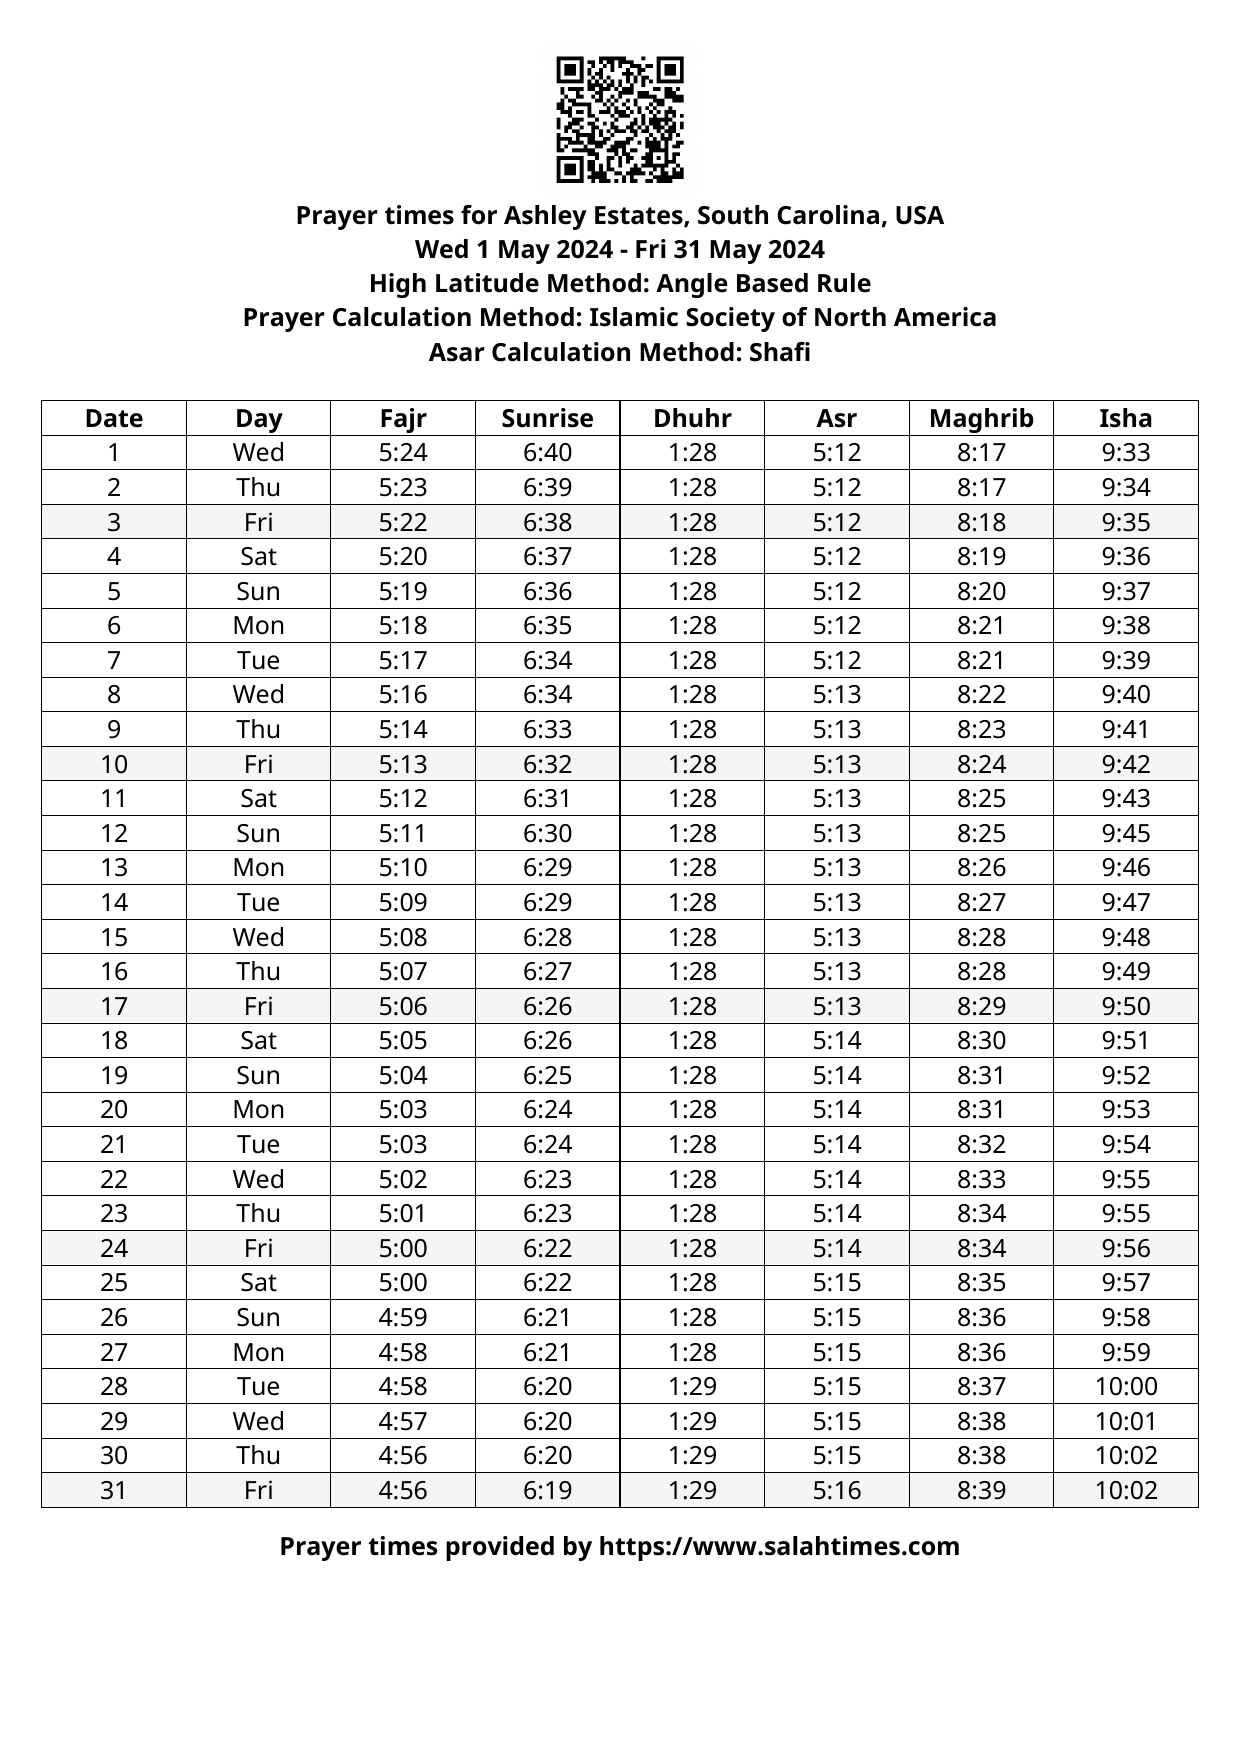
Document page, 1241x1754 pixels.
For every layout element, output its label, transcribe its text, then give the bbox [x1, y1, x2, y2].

table_cell 5:02 [331, 1162, 475, 1195]
table_cell 5:11 [331, 816, 475, 849]
table_cell 9:50 [1054, 989, 1198, 1022]
table_cell 13 [42, 851, 186, 884]
table_header Fajr [331, 401, 475, 434]
table_cell 11 [42, 781, 186, 815]
table_cell 6:26 [476, 989, 619, 1022]
table_cell 1:28 [621, 1093, 764, 1126]
table_cell 5:14 [765, 1058, 909, 1092]
table_cell 5:07 [331, 954, 475, 988]
table_cell 10:02 [1054, 1439, 1198, 1472]
table_cell 9:57 [1054, 1266, 1198, 1299]
table_cell 1:28 [621, 1127, 764, 1161]
table_cell 6:39 [476, 470, 619, 504]
table_cell 6:24 [476, 1127, 619, 1161]
table_cell 8:26 [910, 851, 1053, 884]
table_cell Thu [187, 954, 330, 988]
table_cell 9:54 [1054, 1127, 1198, 1161]
table_cell 5:10 [331, 851, 475, 884]
table_cell 14 [42, 885, 186, 919]
table_cell 9:49 [1054, 954, 1198, 988]
table_cell 15 [42, 920, 186, 953]
table_cell Thu [187, 470, 330, 504]
table_cell 5:13 [331, 747, 475, 780]
table_cell 5:20 [331, 539, 475, 573]
table_cell 8:17 [910, 436, 1053, 469]
table_cell 22 [42, 1162, 186, 1195]
table_cell 5:12 [765, 436, 909, 469]
table_cell 5 [42, 574, 186, 607]
table_cell 1:28 [621, 885, 764, 919]
table_cell 6:24 [476, 1093, 619, 1126]
table_cell Fri [187, 1231, 330, 1264]
table_header Day [187, 401, 330, 434]
table_cell 8:35 [910, 1266, 1053, 1299]
table_cell 5:03 [331, 1127, 475, 1161]
table_cell 5:19 [331, 574, 475, 607]
table_cell 8:30 [910, 1024, 1053, 1057]
table_cell 9:46 [1054, 851, 1198, 884]
table_cell Thu [187, 1439, 330, 1472]
table_cell 5:13 [765, 954, 909, 988]
table_cell 30 [42, 1439, 186, 1472]
table_cell Mon [187, 609, 330, 642]
table_cell Wed [187, 678, 330, 711]
table_cell 10:01 [1054, 1404, 1198, 1437]
table_cell 5:12 [765, 505, 909, 538]
table_cell 6:19 [476, 1473, 619, 1507]
table_cell 9:37 [1054, 574, 1198, 607]
table_cell 6:21 [476, 1300, 619, 1334]
table_cell 1:28 [621, 609, 764, 642]
table_cell 8:38 [910, 1439, 1053, 1472]
table_cell 12 [42, 816, 186, 849]
table_header Isha [1054, 401, 1198, 434]
table_cell 5:13 [765, 885, 909, 919]
table_cell 5:14 [765, 1231, 909, 1264]
table_cell 6:20 [476, 1369, 619, 1403]
table_cell 5:12 [765, 609, 909, 642]
table_cell 6:21 [476, 1335, 619, 1368]
table_header Dhuhr [621, 401, 764, 434]
table_cell 4:57 [331, 1404, 475, 1437]
table_cell 3 [42, 505, 186, 538]
table_cell 21 [42, 1127, 186, 1161]
table_cell 6:27 [476, 954, 619, 988]
table_cell Wed [187, 920, 330, 953]
table_cell 9:58 [1054, 1300, 1198, 1334]
table_cell 6:34 [476, 678, 619, 711]
table_cell 5:14 [765, 1196, 909, 1230]
table_cell 4:58 [331, 1369, 475, 1403]
table_cell 6:29 [476, 851, 619, 884]
table_cell Tue [187, 1369, 330, 1403]
table_cell 5:03 [331, 1093, 475, 1126]
table_cell 6:31 [476, 781, 619, 815]
table_cell 5:14 [765, 1024, 909, 1057]
text High Latitude Method: Angle Based Rule [42, 266, 1198, 300]
table_cell 1:28 [621, 643, 764, 677]
table_cell 8:32 [910, 1127, 1053, 1161]
table_cell 27 [42, 1335, 186, 1368]
table_cell 9:55 [1054, 1196, 1198, 1230]
table_cell 28 [42, 1369, 186, 1403]
table_cell 8:36 [910, 1300, 1053, 1334]
table_cell 8:18 [910, 505, 1053, 538]
table_cell 6:22 [476, 1266, 619, 1299]
table_cell 8:33 [910, 1162, 1053, 1195]
table_cell 9:59 [1054, 1335, 1198, 1368]
table_cell 4:59 [331, 1300, 475, 1334]
table_cell Sun [187, 816, 330, 849]
table_cell 1:29 [621, 1439, 764, 1472]
table_cell Fri [187, 1473, 330, 1507]
table_cell 6:34 [476, 643, 619, 677]
table_cell 5:12 [331, 781, 475, 815]
table_cell 5:12 [765, 539, 909, 573]
table_cell 9:36 [1054, 539, 1198, 573]
table_cell 6:38 [476, 505, 619, 538]
table_cell Sun [187, 1058, 330, 1092]
table_cell 6:22 [476, 1231, 619, 1264]
table_cell 1:28 [621, 1024, 764, 1057]
table_cell 9:52 [1054, 1058, 1198, 1092]
table_cell 5:13 [765, 747, 909, 780]
table_cell 1:28 [621, 574, 764, 607]
table_cell 1:28 [621, 851, 764, 884]
table_cell Tue [187, 885, 330, 919]
table_cell 9:53 [1054, 1093, 1198, 1126]
table_header Maghrib [910, 401, 1053, 434]
table_cell 4:56 [331, 1473, 475, 1507]
table_cell 6:25 [476, 1058, 619, 1092]
table_cell 6 [42, 609, 186, 642]
table_cell Sun [187, 1300, 330, 1334]
table_cell 1:28 [621, 1162, 764, 1195]
table_cell 5:15 [765, 1266, 909, 1299]
table_cell 9:47 [1054, 885, 1198, 919]
picture [542, 41, 699, 198]
table_cell 31 [42, 1473, 186, 1507]
table_cell 5:13 [765, 989, 909, 1022]
table_cell 5:14 [765, 1162, 909, 1195]
table_cell 5:14 [765, 1127, 909, 1161]
table_cell 6:32 [476, 747, 619, 780]
table_cell 8:24 [910, 747, 1053, 780]
table_cell 6:28 [476, 920, 619, 953]
text Prayer times for Ashley Estates, South Carolina, USA [42, 198, 1198, 232]
table_cell Wed [187, 436, 330, 469]
table_cell 6:20 [476, 1404, 619, 1437]
table_cell 9:43 [1054, 781, 1198, 815]
table_cell 1:29 [621, 1404, 764, 1437]
table_cell Mon [187, 851, 330, 884]
table_cell 5:22 [331, 505, 475, 538]
table_cell 5:18 [331, 609, 475, 642]
table_cell 5:00 [331, 1231, 475, 1264]
table_header Sunrise [476, 401, 619, 434]
table_cell 8:36 [910, 1335, 1053, 1368]
table_cell 1:28 [621, 436, 764, 469]
table_cell Sat [187, 781, 330, 815]
table_cell 5:14 [331, 712, 475, 746]
table_cell 8:39 [910, 1473, 1053, 1507]
table_cell Sun [187, 574, 330, 607]
table_cell 5:17 [331, 643, 475, 677]
table_cell 5:23 [331, 470, 475, 504]
table_cell 1:28 [621, 712, 764, 746]
table_cell 1:28 [621, 1196, 764, 1230]
table_cell 6:40 [476, 436, 619, 469]
text Prayer Calculation Method: Islamic Society of North America [42, 300, 1198, 334]
table_cell 9:35 [1054, 505, 1198, 538]
table_cell 6:35 [476, 609, 619, 642]
table_cell 19 [42, 1058, 186, 1092]
table_cell 8:37 [910, 1369, 1053, 1403]
table_cell 1:28 [621, 989, 764, 1022]
table_cell 18 [42, 1024, 186, 1057]
table_cell 8:29 [910, 989, 1053, 1022]
table_cell 8:23 [910, 712, 1053, 746]
table_cell 5:16 [331, 678, 475, 711]
table_cell 8:22 [910, 678, 1053, 711]
table_cell Wed [187, 1404, 330, 1437]
table_cell 9:38 [1054, 609, 1198, 642]
table_cell 6:37 [476, 539, 619, 573]
table_cell Sat [187, 539, 330, 573]
table_cell 25 [42, 1266, 186, 1299]
table_cell 29 [42, 1404, 186, 1437]
table_cell 5:12 [765, 470, 909, 504]
table_cell 9:45 [1054, 816, 1198, 849]
table_cell 1:28 [621, 816, 764, 849]
table_cell 5:16 [765, 1473, 909, 1507]
table_cell 5:13 [765, 920, 909, 953]
table_cell 5:13 [765, 781, 909, 815]
table_cell 2 [42, 470, 186, 504]
table_cell 5:12 [765, 643, 909, 677]
table_cell 5:15 [765, 1335, 909, 1368]
table_cell 6:23 [476, 1196, 619, 1230]
table_cell 8:25 [910, 816, 1053, 849]
table_cell Fri [187, 505, 330, 538]
table_cell Tue [187, 1127, 330, 1161]
table_cell Wed [187, 1162, 330, 1195]
table_cell 5:08 [331, 920, 475, 953]
table_cell 6:30 [476, 816, 619, 849]
table_cell 9:39 [1054, 643, 1198, 677]
table_cell 5:04 [331, 1058, 475, 1092]
table_cell 8:27 [910, 885, 1053, 919]
table_cell 5:24 [331, 436, 475, 469]
table_cell 9:41 [1054, 712, 1198, 746]
table_cell 9:51 [1054, 1024, 1198, 1057]
table_cell 8:19 [910, 539, 1053, 573]
table_cell 4 [42, 539, 186, 573]
table_cell 8:28 [910, 920, 1053, 953]
table_cell Thu [187, 712, 330, 746]
table_cell 1:28 [621, 920, 764, 953]
table_cell 5:09 [331, 885, 475, 919]
table_cell 1:28 [621, 1335, 764, 1368]
table_cell Tue [187, 643, 330, 677]
table_cell 5:13 [765, 816, 909, 849]
table_cell 1:28 [621, 678, 764, 711]
table_cell 24 [42, 1231, 186, 1264]
table_cell Fri [187, 989, 330, 1022]
table_cell 8:20 [910, 574, 1053, 607]
table_cell 8:34 [910, 1231, 1053, 1264]
table_cell 8:34 [910, 1196, 1053, 1230]
table_cell 5:13 [765, 851, 909, 884]
table_cell 16 [42, 954, 186, 988]
table_cell 5:15 [765, 1369, 909, 1403]
table_cell 1:28 [621, 747, 764, 780]
table_cell 9:33 [1054, 436, 1198, 469]
table_cell 9:40 [1054, 678, 1198, 711]
table_cell 8:38 [910, 1404, 1053, 1437]
table_cell 1:29 [621, 1369, 764, 1403]
table_cell 9:55 [1054, 1162, 1198, 1195]
table_cell 6:20 [476, 1439, 619, 1472]
table_cell 5:15 [765, 1404, 909, 1437]
table_cell 4:58 [331, 1335, 475, 1368]
table_cell 5:01 [331, 1196, 475, 1230]
table_cell 8:28 [910, 954, 1053, 988]
table_cell 8:21 [910, 643, 1053, 677]
text Asar Calculation Method: Shafi [42, 334, 1198, 368]
table_cell 5:14 [765, 1093, 909, 1126]
table_cell 9:42 [1054, 747, 1198, 780]
table_cell 8:21 [910, 609, 1053, 642]
table_cell 5:00 [331, 1266, 475, 1299]
table_cell 6:29 [476, 885, 619, 919]
table_cell Mon [187, 1093, 330, 1126]
table_cell 5:13 [765, 678, 909, 711]
table_cell 5:12 [765, 574, 909, 607]
table_cell Sat [187, 1266, 330, 1299]
table_cell 6:23 [476, 1162, 619, 1195]
table_cell 9:56 [1054, 1231, 1198, 1264]
table_cell 1:29 [621, 1473, 764, 1507]
table_cell Thu [187, 1196, 330, 1230]
table_cell 1:28 [621, 505, 764, 538]
table_cell 1:28 [621, 539, 764, 573]
table_cell 17 [42, 989, 186, 1022]
table_cell 10:02 [1054, 1473, 1198, 1507]
table_cell 7 [42, 643, 186, 677]
table_cell 9:48 [1054, 920, 1198, 953]
table_cell 5:13 [765, 712, 909, 746]
table_cell 1:28 [621, 1058, 764, 1092]
table_cell 6:33 [476, 712, 619, 746]
table_cell 1 [42, 436, 186, 469]
table_cell 10 [42, 747, 186, 780]
table_cell 23 [42, 1196, 186, 1230]
table_cell 5:15 [765, 1300, 909, 1334]
table_cell 5:06 [331, 989, 475, 1022]
table_cell 1:28 [621, 470, 764, 504]
table_cell 9 [42, 712, 186, 746]
table_cell Mon [187, 1335, 330, 1368]
table_cell 9:34 [1054, 470, 1198, 504]
table_cell 1:28 [621, 1300, 764, 1334]
text Prayer times provided by https://www.salahtimes.com [42, 1528, 1198, 1563]
table_header Date [42, 401, 186, 434]
table_cell 5:15 [765, 1439, 909, 1472]
table_cell 8:31 [910, 1093, 1053, 1126]
table_cell 8:25 [910, 781, 1053, 815]
table_cell 10:00 [1054, 1369, 1198, 1403]
table_cell 8 [42, 678, 186, 711]
table_cell 8:17 [910, 470, 1053, 504]
table_cell Sat [187, 1024, 330, 1057]
table_cell 1:28 [621, 954, 764, 988]
table_cell 6:26 [476, 1024, 619, 1057]
table_cell 1:28 [621, 781, 764, 815]
table_cell 1:28 [621, 1266, 764, 1299]
table_cell 5:05 [331, 1024, 475, 1057]
text Wed 1 May 2024 - Fri 31 May 2024 [42, 232, 1198, 266]
table_cell 8:31 [910, 1058, 1053, 1092]
table_cell 26 [42, 1300, 186, 1334]
table_cell 1:28 [621, 1231, 764, 1264]
table_cell 6:36 [476, 574, 619, 607]
table_header Asr [765, 401, 909, 434]
table_cell Fri [187, 747, 330, 780]
table_cell 20 [42, 1093, 186, 1126]
table_cell 4:56 [331, 1439, 475, 1472]
